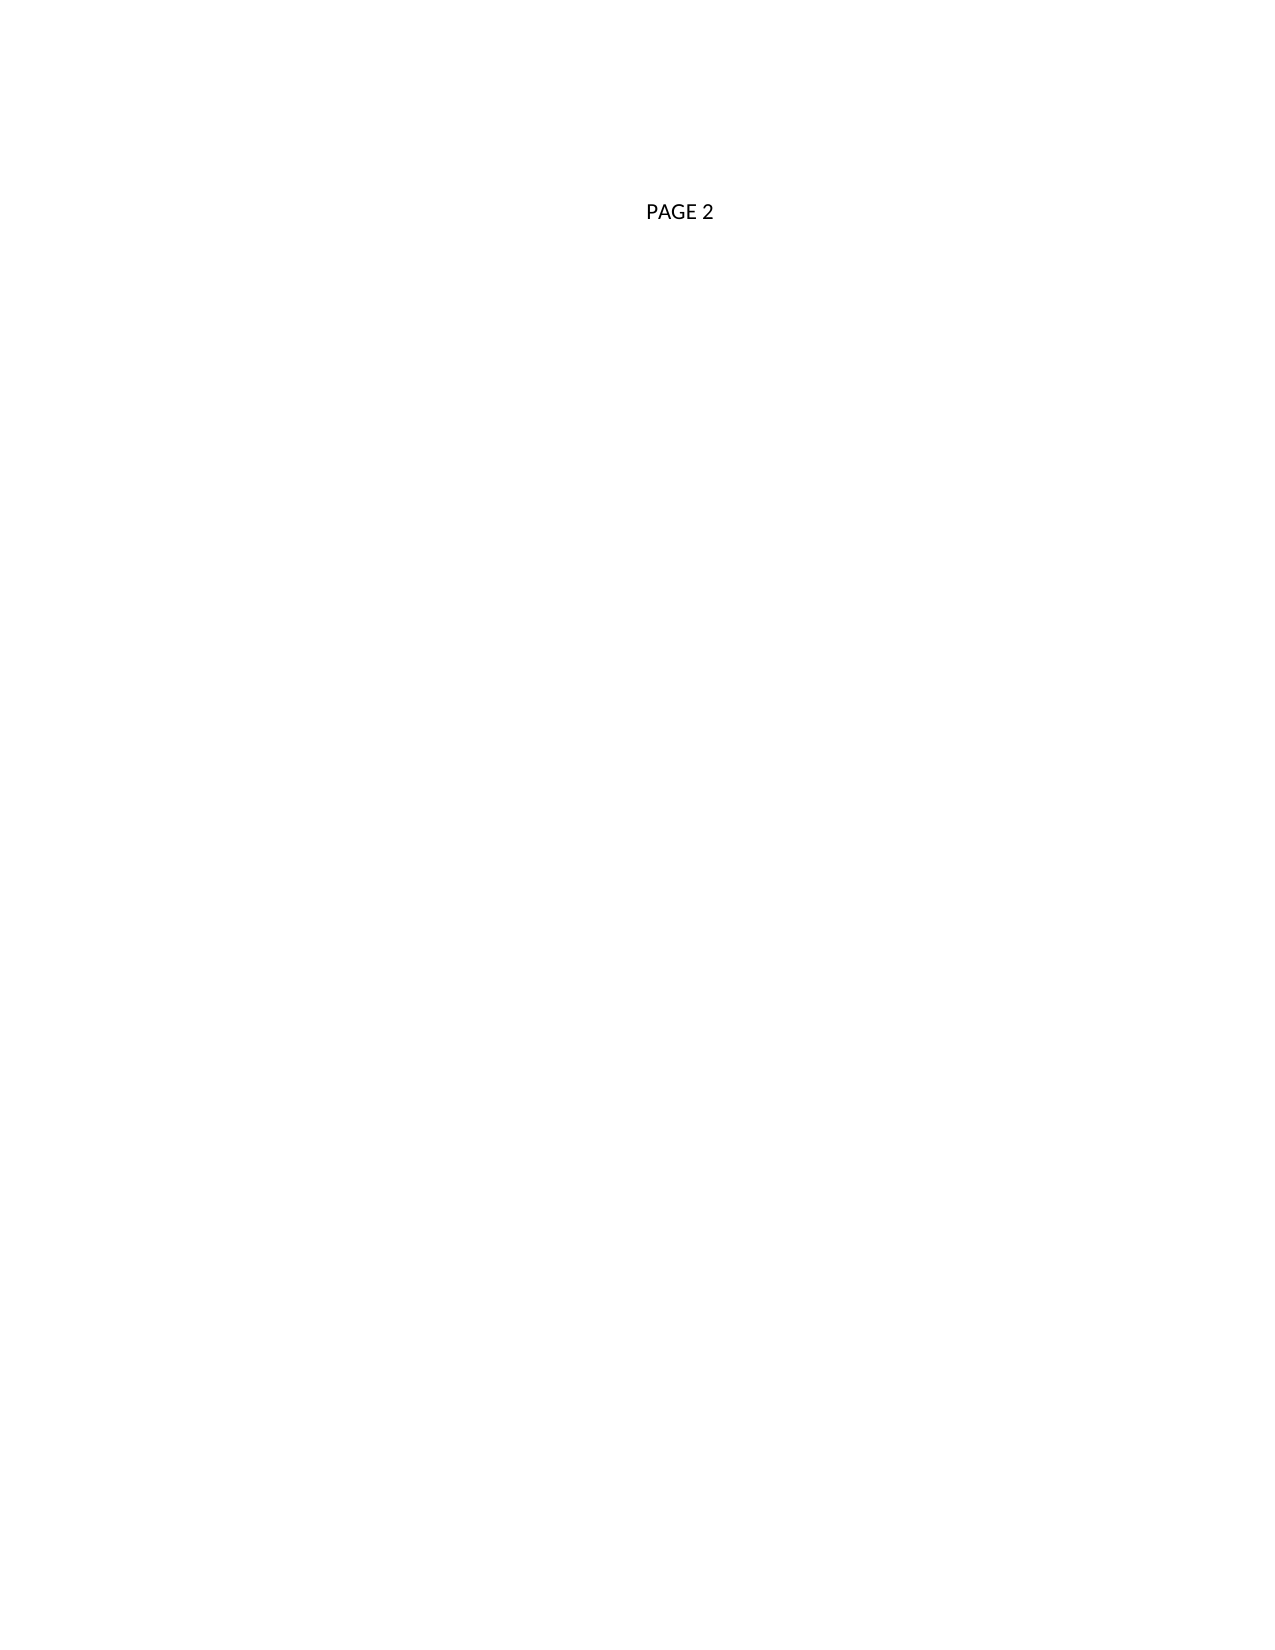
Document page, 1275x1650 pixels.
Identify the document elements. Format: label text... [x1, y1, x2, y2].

text PAGE 2 [150, 197, 1209, 225]
